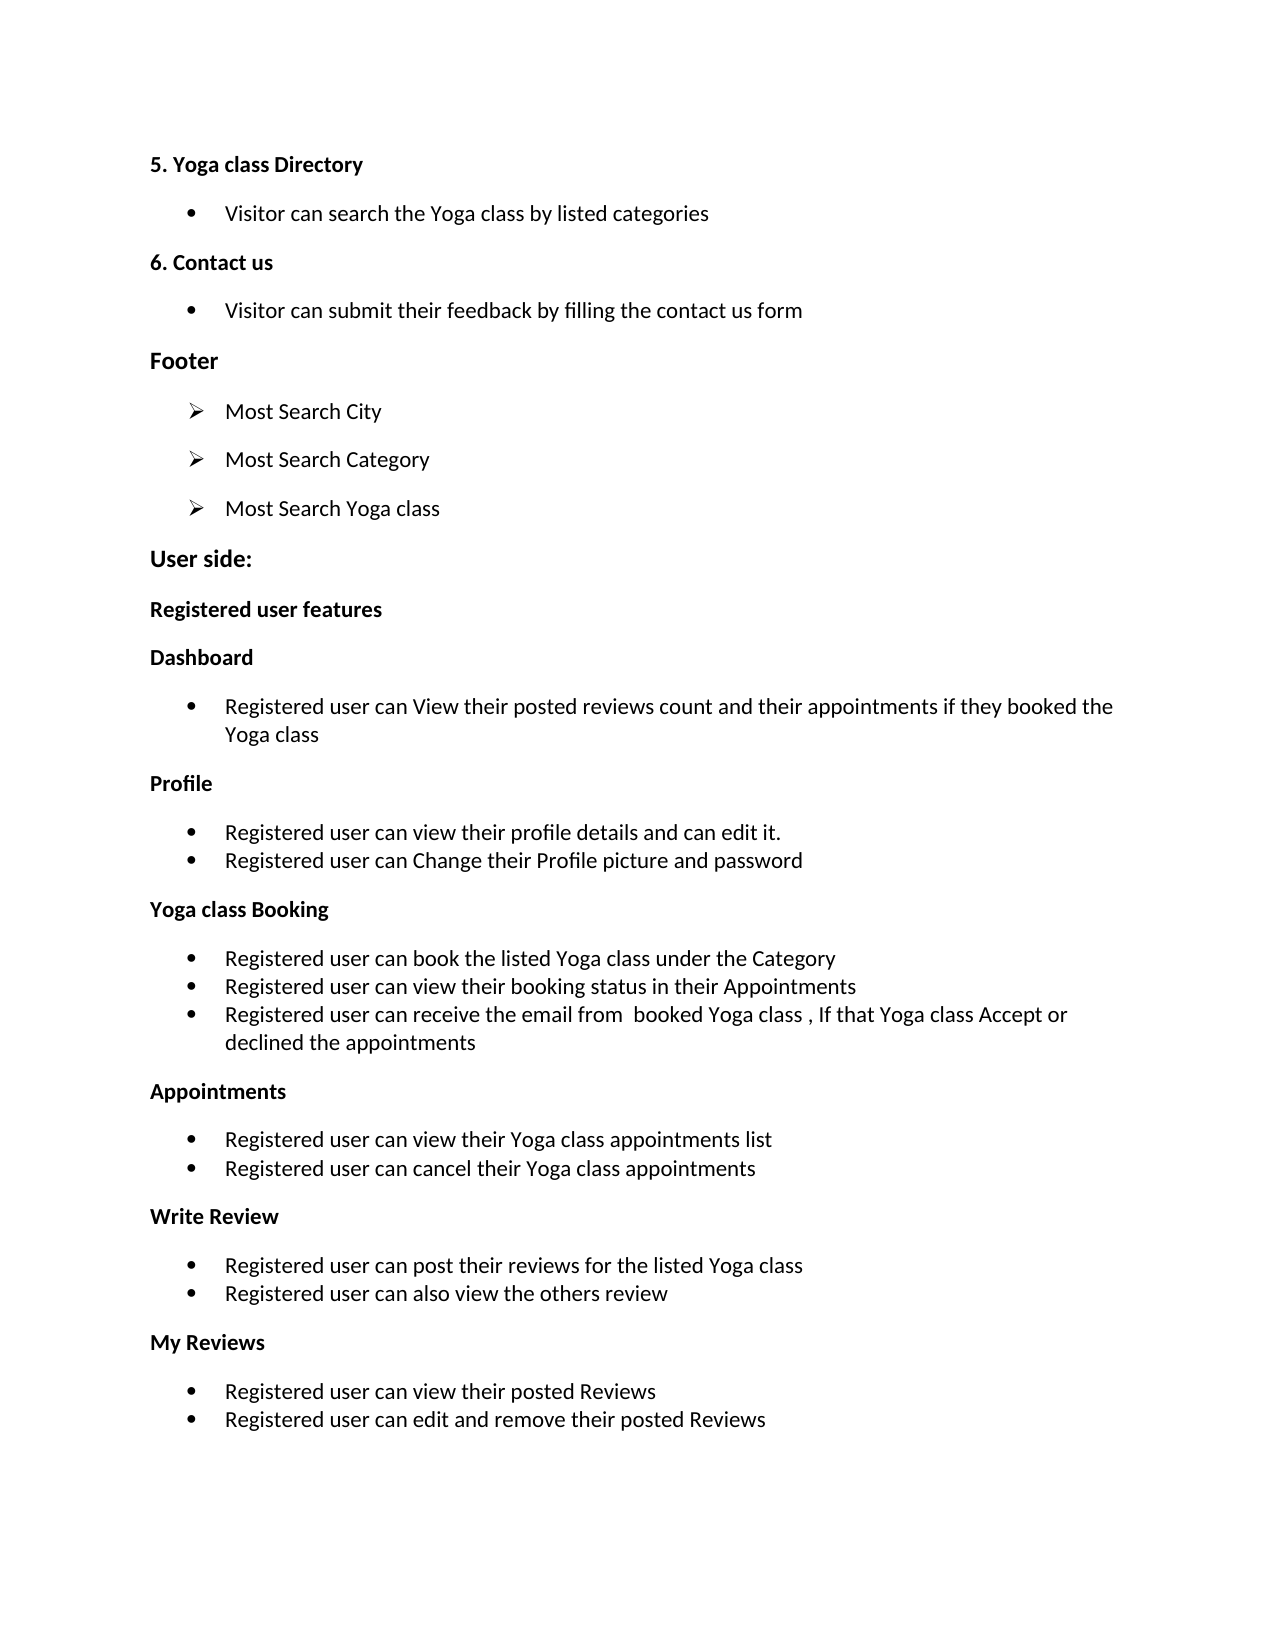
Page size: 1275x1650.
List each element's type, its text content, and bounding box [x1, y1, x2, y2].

list Most Search Yoga class [187, 494, 1125, 522]
list Most Search Category [187, 446, 1125, 474]
list Registered user can post their reviews for the listed Yoga class [187, 1251, 1125, 1279]
list Registered user can view their Yoga class appointments list [187, 1126, 1125, 1154]
list Registered user can view their profile details and can edit it. [187, 818, 1125, 846]
list Registered user can cancel their Yoga class appointments [187, 1154, 1125, 1182]
list Registered user can view their booking status in their Appointments [187, 972, 1125, 1000]
text 5. Yoga class Directory [150, 150, 1125, 178]
text Write Review [150, 1202, 1125, 1231]
list Registered user can edit and remove their posted Reviews [187, 1405, 1125, 1433]
list Visitor can search the Yoga class by listed categories [187, 199, 1125, 227]
text Dashboard [150, 643, 1125, 672]
text User side: [150, 543, 1125, 574]
text 6. Contact us [150, 248, 1125, 276]
text Yoga class Booking [150, 895, 1125, 923]
list Visitor can submit their feedback by filling the contact us form [187, 297, 1125, 324]
list Registered user can Change their Profile picture and password [187, 846, 1125, 874]
list Registered user can book the listed Yoga class under the Category [187, 944, 1125, 972]
text Appointments [150, 1077, 1125, 1105]
list Most Search City [187, 397, 1125, 425]
list Registered user can View their posted reviews count and their appointments if they booked the Yoga class [187, 692, 1125, 748]
list Registered user can also view the others review [187, 1279, 1125, 1307]
text Registered user features [150, 595, 1125, 623]
text My Reviews [150, 1328, 1125, 1356]
text Profile [150, 769, 1125, 797]
list Registered user can view their posted Reviews [187, 1377, 1125, 1405]
list Registered user can receive the email from booked Yoga class , If that Yoga class Accept or declined the appointments [187, 1000, 1125, 1056]
text Footer [150, 345, 1125, 376]
